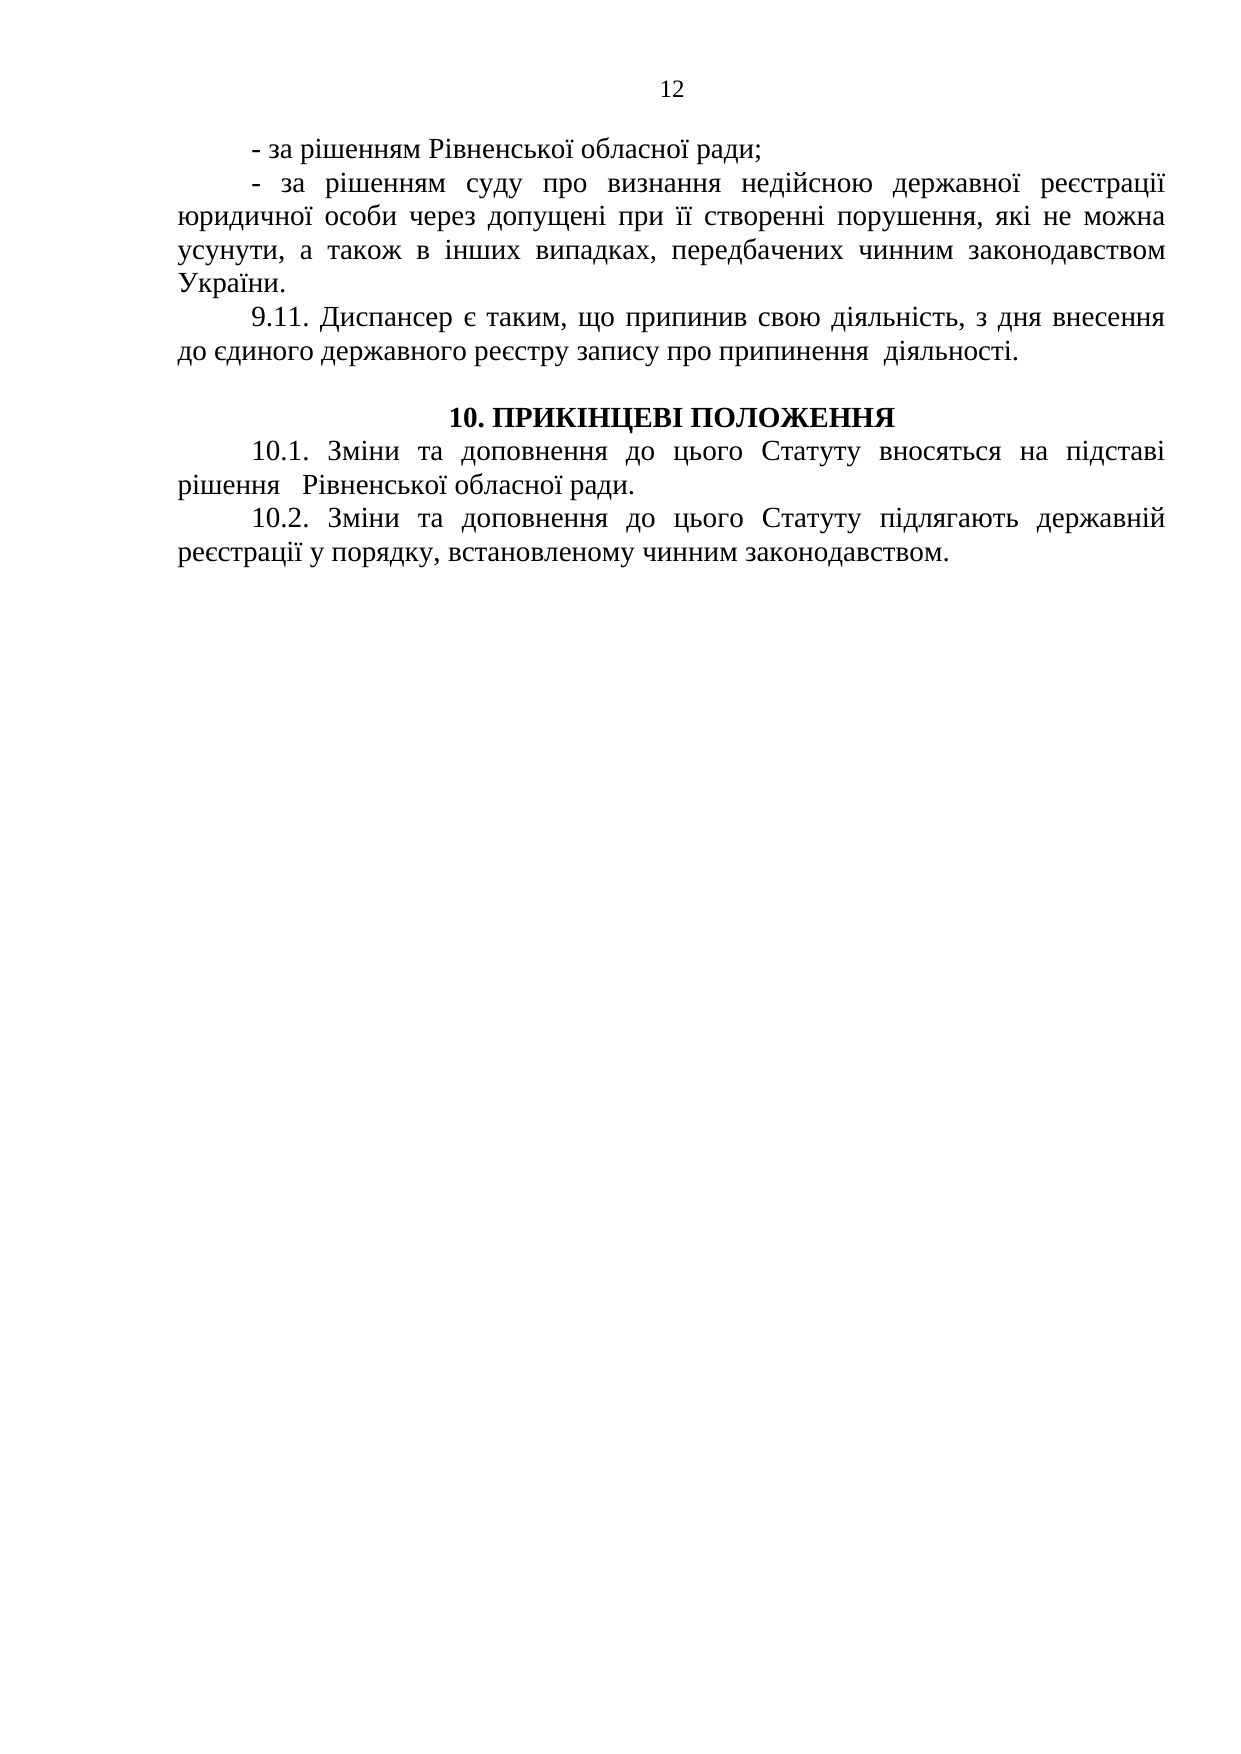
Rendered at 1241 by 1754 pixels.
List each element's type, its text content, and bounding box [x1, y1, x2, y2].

text - за рішенням Рівненської обласної ради; [177, 131, 1166, 165]
text - за рішенням суду про визнання недійсною державної реєстрації юридичної особи через допущені при її створенні порушення, які не можна усунути, а також в інших випадках, передбачених чинним законодавством України. [177, 165, 1166, 299]
text 10. ПРИКІНЦЕВІ ПОЛОЖЕННЯ [177, 400, 1166, 433]
text 10.2. Зміни та доповнення до цього Статуту підлягають державній реєстрації у порядку, встановленому чинним законодавством. [177, 500, 1166, 567]
text 10.1. Зміни та доповнення до цього Статуту вносяться на підставі рішення Рівненської обласної ради. [177, 433, 1166, 500]
text 9.11. Диспансер є таким, що припинив свою діяльність, з дня внесення до єдиного державного реєстру запису про припинення діяльності. [177, 299, 1166, 366]
